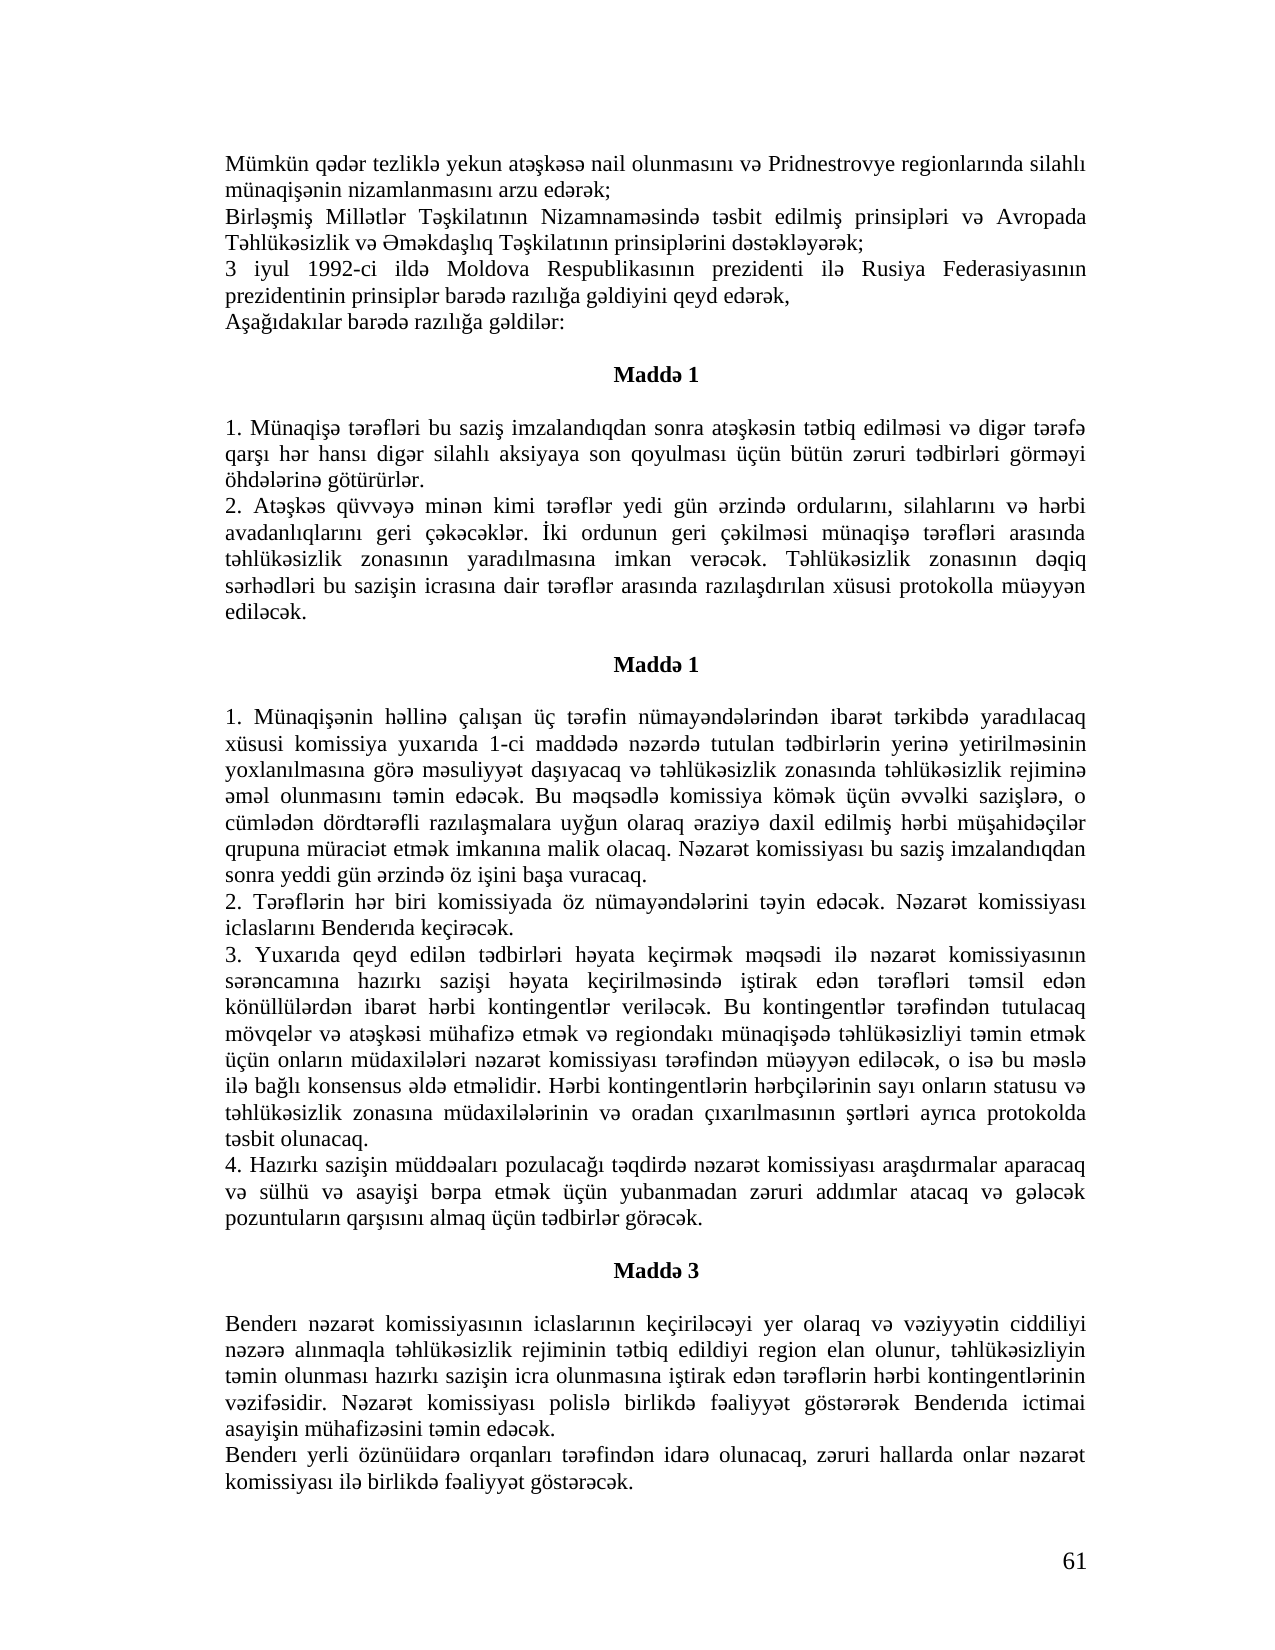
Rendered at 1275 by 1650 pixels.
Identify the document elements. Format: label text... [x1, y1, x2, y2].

text 2. Atəşkəs qüvvəyə minən kimi tərəflər yedi gün ərzində ordularını, silahlarını və hərbi avadanlıqlarını geri çəkəcəklər. İki ordunun geri çəkilməsi münaqişə tərəfləri arasında təhlükəsizlik zonasının yaradılmasına imkan verəcək. Təhlükəsizlik zonasının dəqiq sərhədləri bu sazişin icrasına dair tərəflər arasında razılaşdırılan xüsusi protokolla müəyyən ediləcək. [225, 493, 1087, 624]
text 3. Yuxarıda qeyd edilən tədbirləri həyata keçirmək məqsədi ilə nəzarət komissiyasının sərəncamına hazırkı sazişi həyata keçirilməsində iştirak edən tərəfləri təmsil edən könüllülərdən ibarət hərbi kontingentlər veriləcək. Bu kontingentlər tərəfindən tutulacaq mövqelər və atəşkəsi mühafizə etmək və regiondakı münaqişədə təhlükəsizliyi təmin etmək üçün onların müdaxilələri nəzarət komissiyası tərəfindən müəyyən ediləcək, o isə bu məslə ilə bağlı konsensus əldə etməlidir. Hərbi kontingentlərin hərbçilərinin sayı onların statusu və təhlükəsizlik zonasına müdaxilələrinin və oradan çıxarılmasının şərtləri ayrıca protokolda təsbit olunacaq. [225, 941, 1087, 1151]
text Mümkün qədər tezliklə yekun atəşkəsə nail olunmasını və Pridnestrovye regionlarında silahlı münaqişənin nizamlanmasını arzu edərək; [225, 150, 1087, 203]
text Birləşmiş Millətlər Təşkilatının Nizamnaməsində təsbit edilmiş prinsipləri və Avropada Təhlükəsizlik və Əməkdaşlıq Təşkilatının prinsiplərini dəstəkləyərək; [225, 203, 1087, 255]
text Maddə 1 [225, 651, 1087, 677]
text 1. Münaqişə tərəfləri bu saziş imzalandıqdan sonra atəşkəsin tətbiq edilməsi və digər tərəfə qarşı hər hansı digər silahlı aksiyaya son qoyulması üçün bütün zəruri tədbirləri görməyi öhdələrinə götürürlər. [225, 413, 1087, 493]
text Aşağıdakılar barədə razılığa gəldilər: [225, 308, 1087, 334]
text Maddə 3 [225, 1257, 1087, 1283]
text 3 iyul 1992-ci ildə Moldova Respublikasının prezidenti ilə Rusiya Federasiyasının prezidentinin prinsiplər barədə razılığa gəldiyini qeyd edərək, [225, 255, 1087, 308]
text Benderı nəzarət komissiyasının iclaslarının keçiriləcəyi yer olaraq və vəziyyətin ciddiliyi nəzərə alınmaqla təhlükəsizlik rejiminin tətbiq edildiyi region elan olunur, təhlükəsizliyin təmin olunması hazırkı sazişin icra olunmasına iştirak edən tərəflərin hərbi kontingentlərinin vəzifəsidir. Nəzarət komissiyası polislə birlikdə fəaliyyət göstərərək Benderıda ictimai asayişin mühafizəsini təmin edəcək. [225, 1309, 1087, 1441]
text 4. Hazırkı sazişin müddəaları pozulacağı təqdirdə nəzarət komissiyası araşdırmalar aparacaq və sülhü və asayişi bərpa etmək üçün yubanmadan zəruri addımlar atacaq və gələcək pozuntuların qarşısını almaq üçün tədbirlər görəcək. [225, 1151, 1087, 1231]
text Maddə 1 [225, 361, 1087, 387]
text 1. Münaqişənin həllinə çalışan üç tərəfin nümayəndələrindən ibarət tərkibdə yaradılacaq xüsusi komissiya yuxarıda 1-ci maddədə nəzərdə tutulan tədbirlərin yerinə yetirilməsinin yoxlanılmasına görə məsuliyyət daşıyacaq və təhlükəsizlik zonasında təhlükəsizlik rejiminə əməl olunmasını təmin edəcək. Bu məqsədlə komissiya kömək üçün əvvəlki sazişlərə, o cümlədən dördtərəfli razılaşmalara uyğun olaraq əraziyə daxil edilmiş hərbi müşahidəçilər qrupuna müraciət etmək imkanına malik olacaq. Nəzarət komissiyası bu saziş imzalandıqdan sonra yeddi gün ərzində öz işini başa vuracaq. [225, 703, 1087, 888]
text 2. Tərəflərin hər biri komissiyada öz nümayəndələrini təyin edəcək. Nəzarət komissiyası iclaslarını Benderıda keçirəcək. [225, 888, 1087, 941]
text Benderı yerli özünüidarə orqanları tərəfindən idarə olunacaq, zəruri hallarda onlar nəzarət komissiyası ilə birlikdə fəaliyyət göstərəcək. [225, 1441, 1087, 1494]
